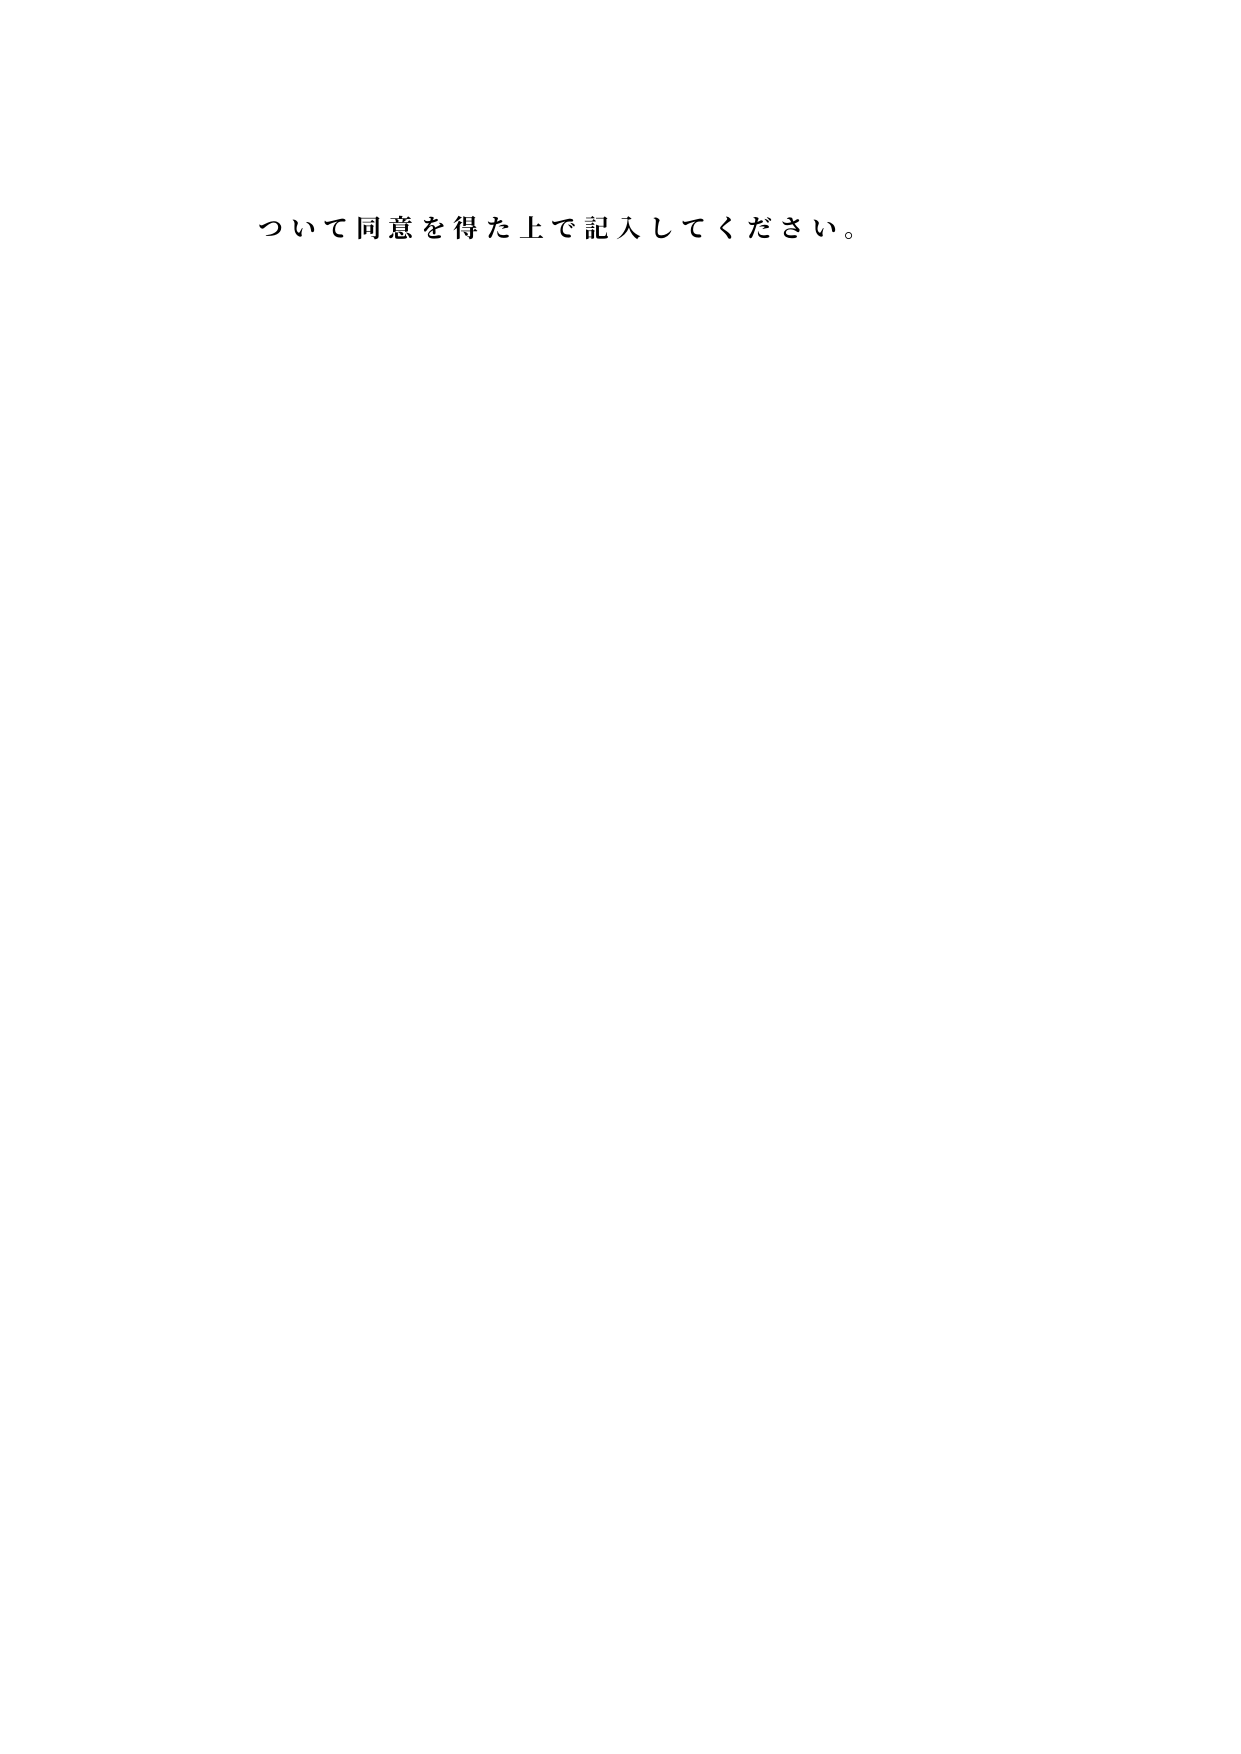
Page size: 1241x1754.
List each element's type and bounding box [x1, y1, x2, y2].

text [161, 202, 1139, 252]
